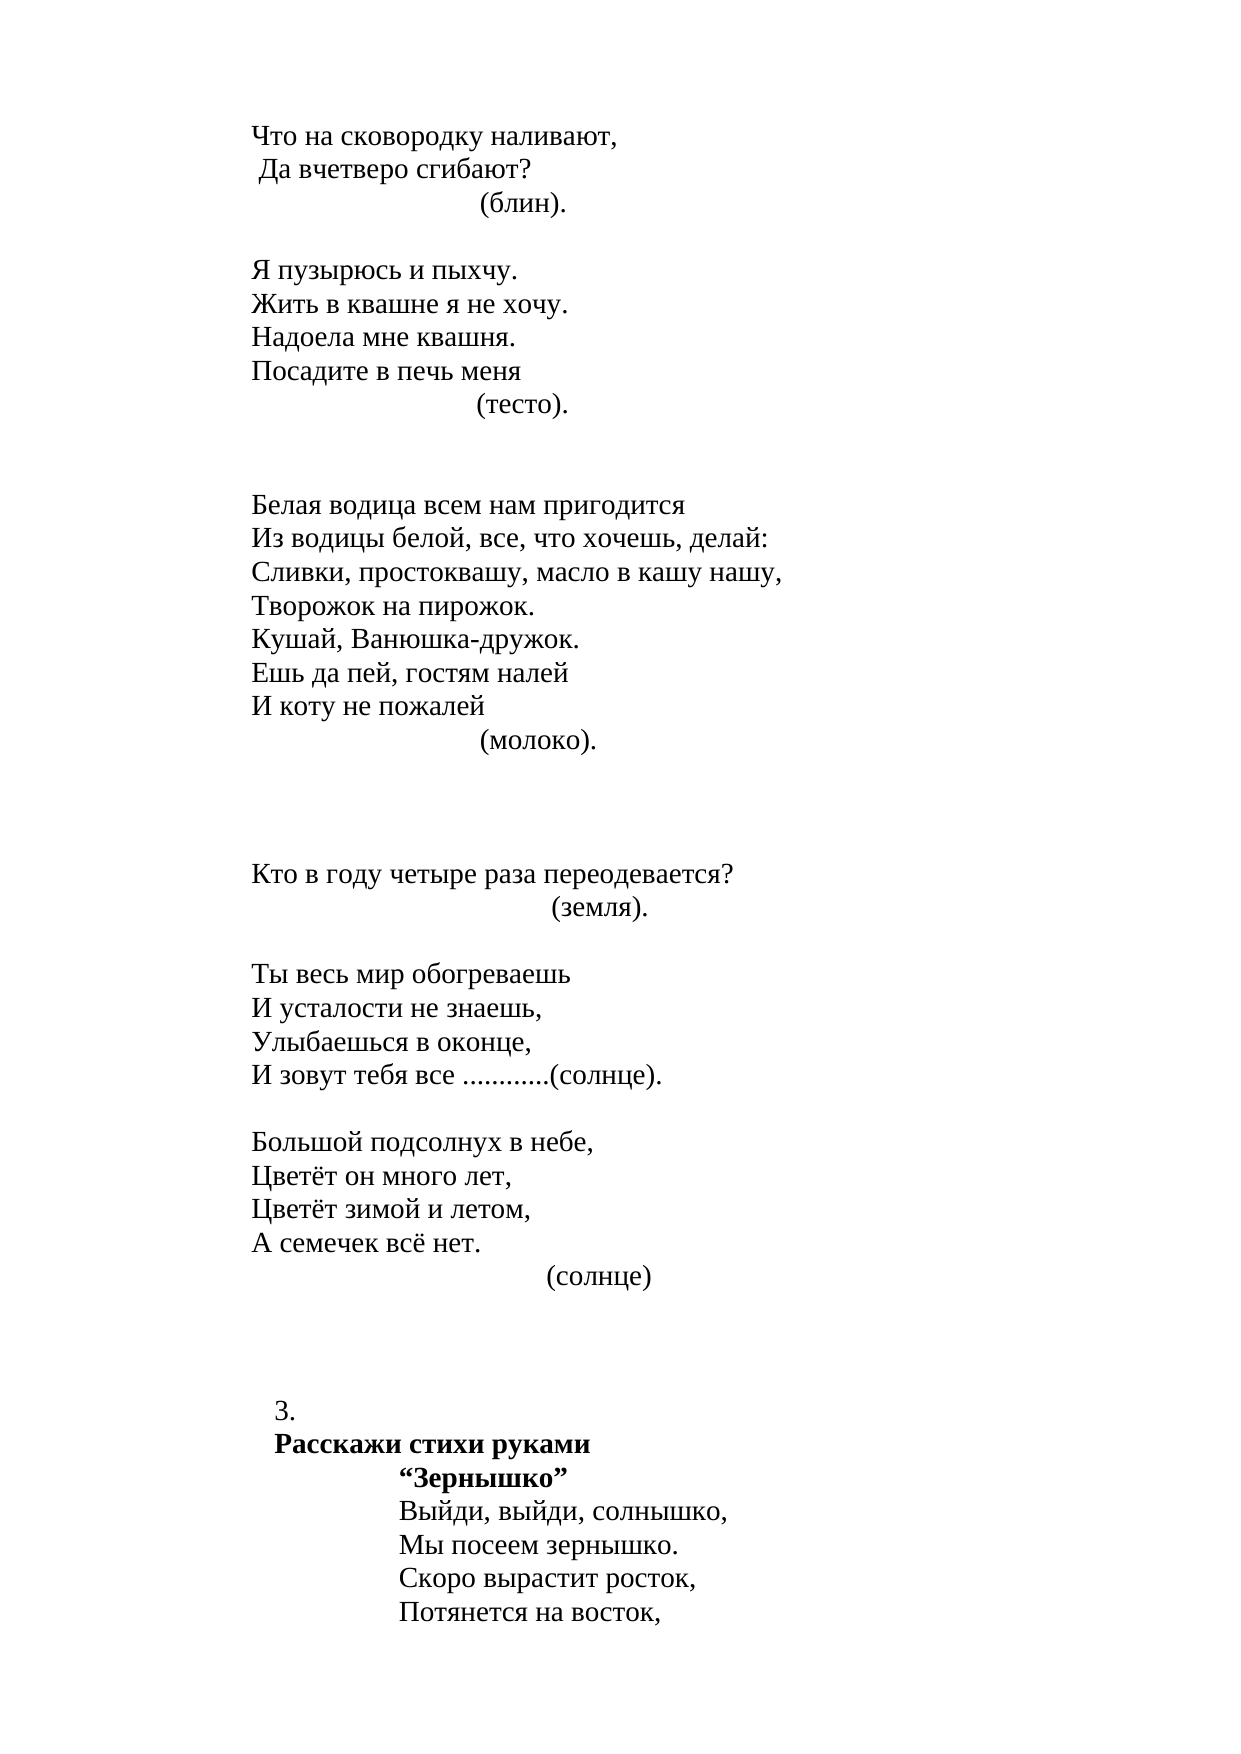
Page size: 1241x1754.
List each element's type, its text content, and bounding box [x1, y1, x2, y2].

text И зовут тебя все ............(солнце). [251, 1057, 1152, 1091]
text Расскажи стихи руками [274, 1426, 1152, 1460]
text Скоро вырастит росток, [398, 1560, 1152, 1594]
text (блин). [398, 185, 1152, 219]
text Большой подсолнух в небе, [251, 1124, 1152, 1158]
text Кушай, Ванюшка-дружок. [251, 621, 1152, 655]
text Посадите в печь меня [251, 353, 1152, 386]
text 3. [274, 1393, 1152, 1426]
text “Зернышко” [398, 1460, 1152, 1493]
text А семечек всё нет. [251, 1225, 1152, 1258]
text (тесто). [401, 386, 1152, 420]
text (молоко). [398, 722, 1152, 755]
text Улыбаешься в оконце, [251, 1024, 1152, 1057]
text И усталости не знаешь, [251, 990, 1152, 1024]
text Сливки, простоквашу, масло в кашу нашу, [251, 554, 1152, 588]
text Мы посеем зернышко. [398, 1527, 1152, 1560]
text Да вчетверо сгибают? [251, 152, 1152, 185]
text Надоела мне квашня. [251, 319, 1152, 353]
text Цветёт зимой и летом, [251, 1191, 1152, 1225]
text Белая водица всем нам пригодится [251, 487, 1152, 521]
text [398, 1594, 1152, 1627]
text (земля). [476, 889, 1152, 923]
text Кто в году четыре раза переодевается? [251, 856, 1152, 889]
text Ешь да пей, гостям налей [251, 655, 1152, 688]
text (солнце) [472, 1258, 1152, 1292]
text Что на сковородку наливают, [251, 118, 1152, 152]
text Ты весь мир обогреваешь [251, 957, 1152, 990]
text И коту не пожалей [251, 688, 1152, 722]
text Творожок на пирожок. [251, 588, 1152, 621]
text Выйди, выйди, солнышко, [398, 1493, 1152, 1527]
text Из водицы белой, все, что хочешь, делай: [251, 521, 1152, 554]
text Жить в квашне я не хочу. [251, 286, 1152, 319]
text Цветёт он много лет, [251, 1158, 1152, 1191]
text Я пузырюсь и пыхчу. [251, 252, 1152, 286]
